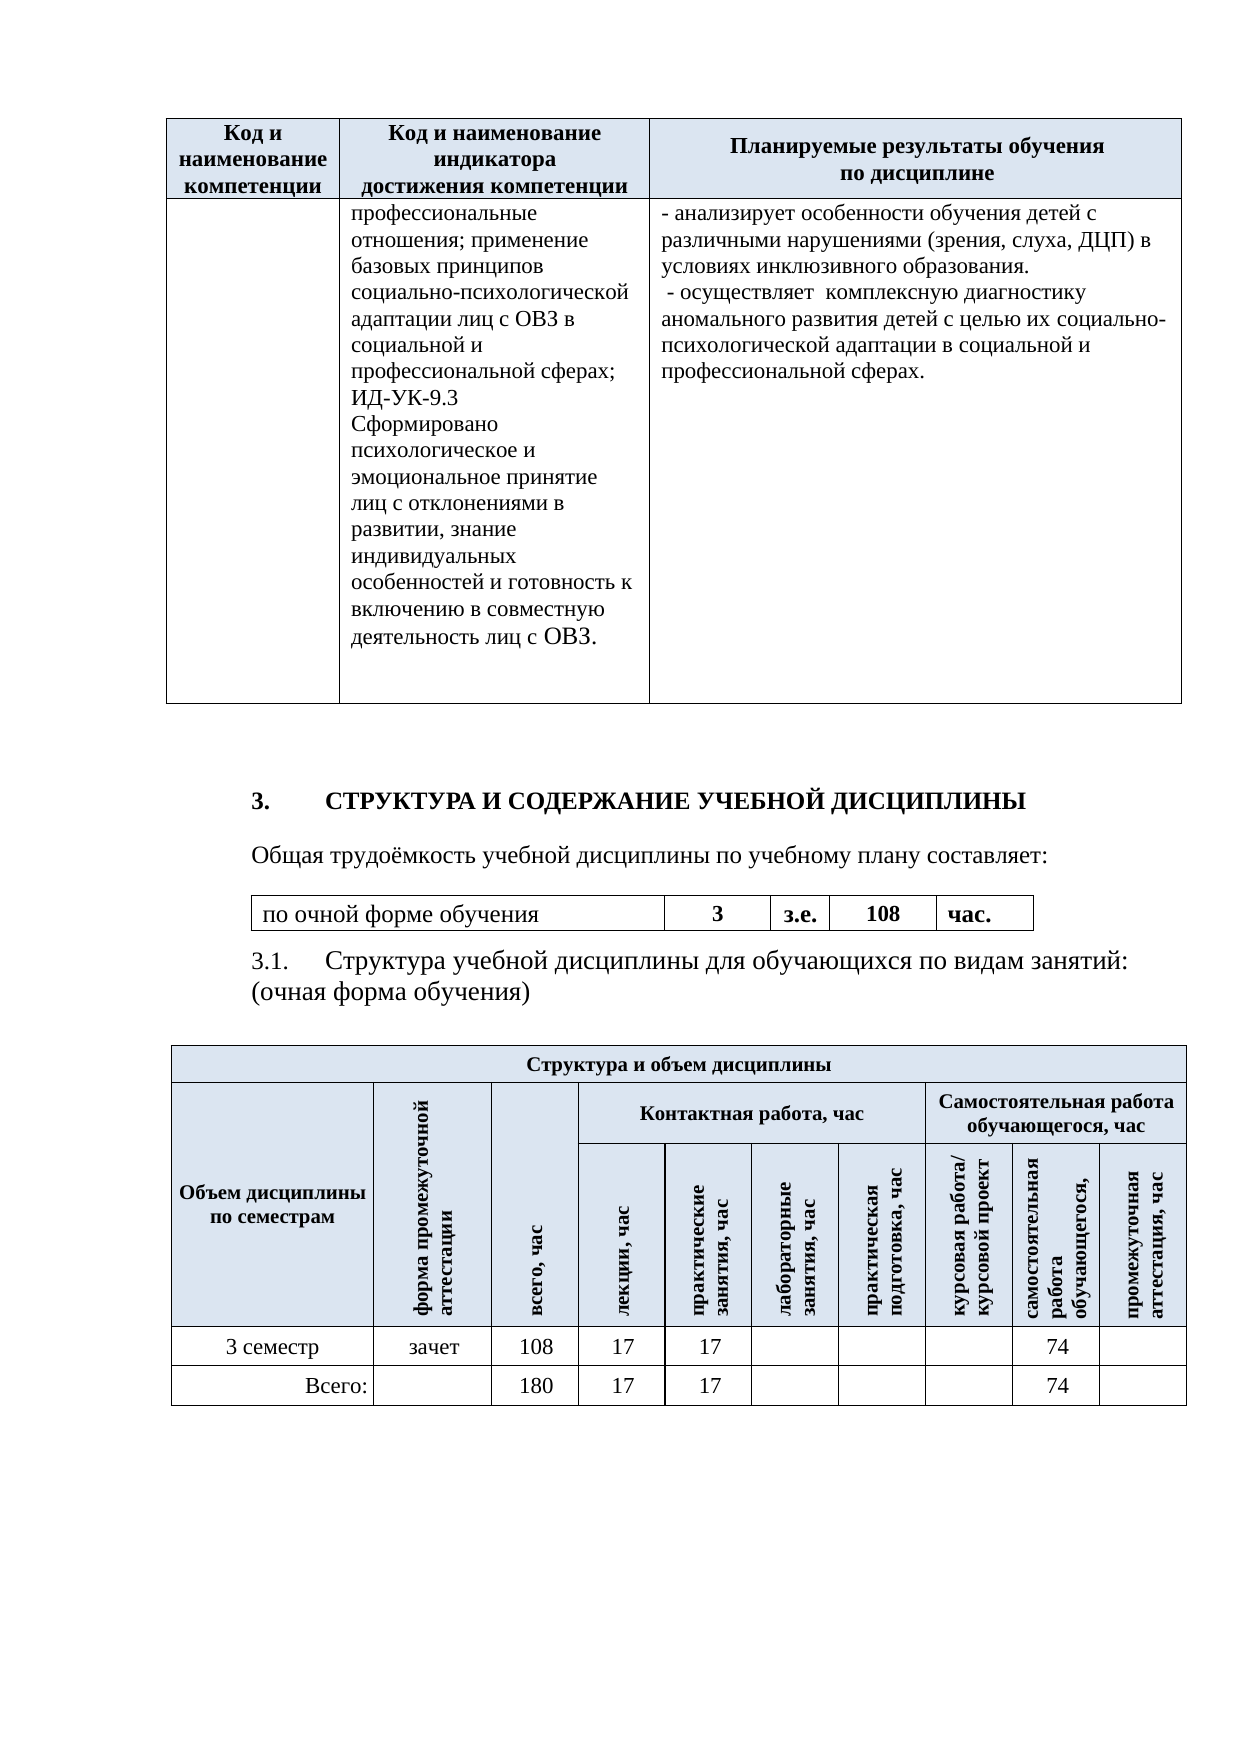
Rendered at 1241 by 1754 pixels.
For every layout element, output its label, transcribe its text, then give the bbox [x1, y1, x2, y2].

table_header час. [937, 896, 1033, 930]
table_header Код и наименование компетенции [167, 119, 339, 198]
table_cell [1100, 1327, 1186, 1365]
table_cell форма промежуточной аттестации [374, 1083, 491, 1326]
table_header Структура и объем дисциплины [172, 1046, 1186, 1082]
table_cell лабораторные занятия, час [752, 1144, 838, 1326]
table_cell практические занятия, час [666, 1144, 751, 1326]
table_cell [167, 199, 339, 702]
table_cell [926, 1366, 1012, 1404]
table_header з.е. [771, 896, 829, 930]
table_header по очной форме обучения [252, 896, 664, 930]
table_header 3 [665, 896, 770, 930]
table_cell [650, 199, 1181, 702]
table_header 108 [830, 896, 936, 930]
table_cell лекции, час [579, 1144, 664, 1326]
table_cell 17 [666, 1327, 751, 1365]
table_cell 17 [579, 1366, 664, 1404]
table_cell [340, 199, 649, 702]
list Общая трудоёмкость учебной дисциплины по учебному плану составляет: [177, 840, 1181, 868]
table_cell [839, 1366, 925, 1404]
table_cell 108 [492, 1327, 578, 1365]
table_cell 74 [1013, 1366, 1099, 1404]
table_cell 74 [1013, 1327, 1099, 1365]
table_cell самостоятельная работа обучающегося, час [1013, 1144, 1099, 1326]
table_cell [752, 1366, 838, 1404]
table_cell 17 [666, 1366, 751, 1404]
table_cell [839, 1327, 925, 1365]
table_cell [1100, 1366, 1186, 1404]
table_cell Всего: [172, 1366, 373, 1404]
table_cell 180 [492, 1366, 578, 1404]
table_cell [752, 1327, 838, 1365]
table_cell промежуточная аттестация, час [1100, 1144, 1186, 1326]
table_cell Объем дисциплины по семестрам [172, 1083, 373, 1326]
table_cell 3 семестр [172, 1327, 373, 1365]
table_header Планируемые результаты обучения по дисциплине [650, 119, 1181, 198]
table_cell [374, 1366, 491, 1404]
subtitle Структура учебной дисциплины для обучающихся по видам занятий: (очная форма обучения) [251, 944, 1181, 1006]
table_cell зачет [374, 1327, 491, 1365]
table_cell практическая подготовка, час [839, 1144, 925, 1326]
table_header Код и наименование индикатора достижения компетенции [340, 119, 649, 198]
table_cell [926, 1327, 1012, 1365]
subtitle СТРУКТУРА И СОДЕРЖАНИЕ УЧЕБНОЙ ДИСЦИПЛИНЫ [251, 786, 1181, 815]
table_cell курсовая работа/ курсовой проект [926, 1144, 1012, 1326]
table_cell 17 [579, 1327, 664, 1365]
table_cell Контактная работа, час [579, 1083, 925, 1143]
table_cell всего, час [492, 1083, 578, 1326]
table_cell Самостоятельная работа обучающегося, час [926, 1083, 1186, 1143]
